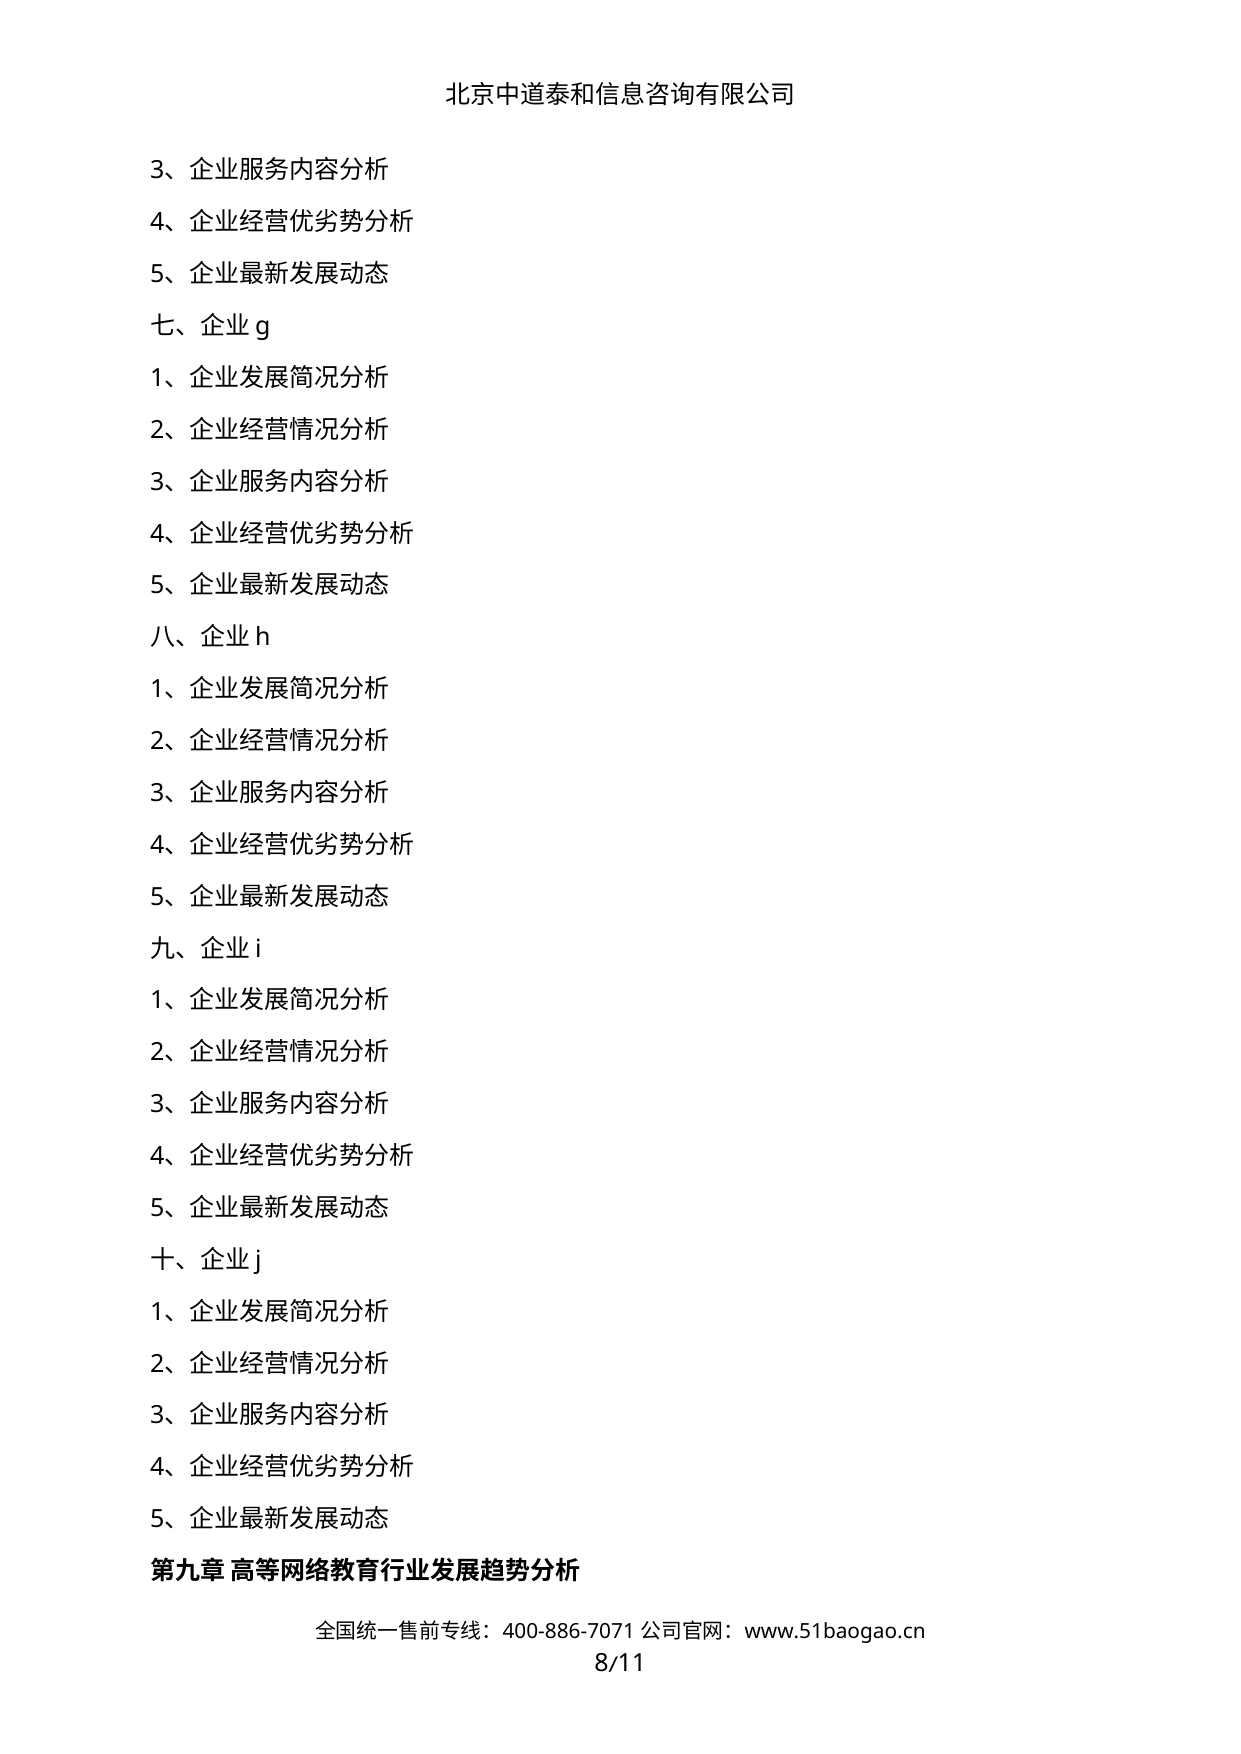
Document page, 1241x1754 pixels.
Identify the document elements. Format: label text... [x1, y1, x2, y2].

text 3、企业服务内容分析 [150, 1395, 1090, 1431]
text 2、企业经营情况分析 [150, 721, 1090, 757]
text 2、企业经营情况分析 [150, 1032, 1090, 1068]
text 5、企业最新发展动态 [150, 1187, 1090, 1224]
text 第九章 高等网络教育行业发展趋势分析 [150, 1551, 1090, 1587]
text 1、企业发展简况分析 [150, 669, 1090, 705]
text 4、企业经营优劣势分析 [150, 202, 1090, 238]
text 4、企业经营优劣势分析 [150, 513, 1090, 549]
text 3、企业服务内容分析 [150, 1084, 1090, 1120]
text 5、企业最新发展动态 [150, 876, 1090, 912]
text 3、企业服务内容分析 [150, 150, 1090, 186]
text 4、企业经营优劣势分析 [150, 1136, 1090, 1172]
text 十、企业j [150, 1239, 1090, 1276]
text 九、企业i [150, 928, 1090, 964]
text 3、企业服务内容分析 [150, 772, 1090, 809]
text 3、企业服务内容分析 [150, 461, 1090, 497]
text 1、企业发展简况分析 [150, 980, 1090, 1016]
text 4、企业经营优劣势分析 [150, 824, 1090, 861]
text 2、企业经营情况分析 [150, 1343, 1090, 1379]
text 4、企业经营优劣势分析 [150, 1447, 1090, 1483]
text 5、企业最新发展动态 [150, 1499, 1090, 1535]
text 2、企业经营情况分析 [150, 409, 1090, 446]
text 1、企业发展简况分析 [150, 1291, 1090, 1327]
text 八、企业h [150, 617, 1090, 653]
text 5、企业最新发展动态 [150, 254, 1090, 290]
text 七、企业g [150, 306, 1090, 342]
text 5、企业最新发展动态 [150, 565, 1090, 601]
text 1、企业发展简况分析 [150, 357, 1090, 394]
